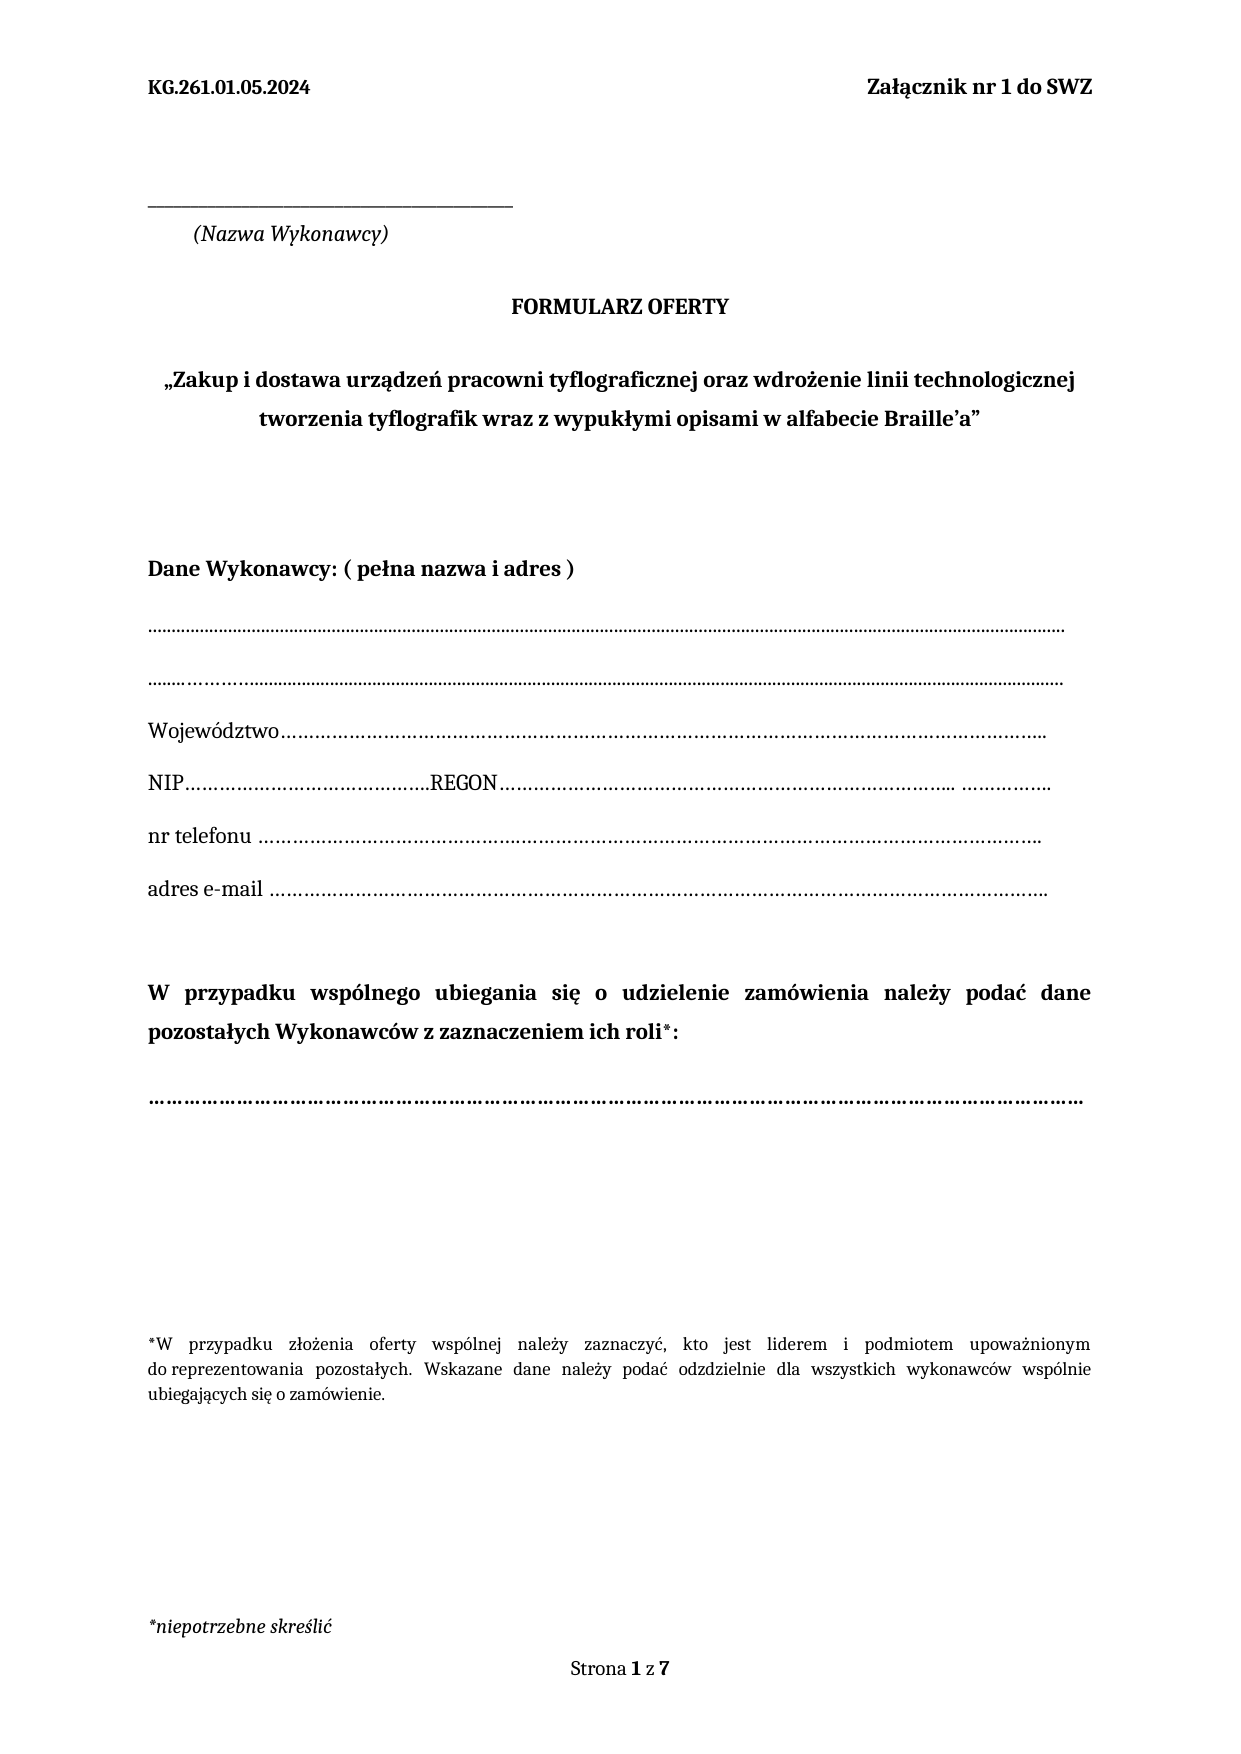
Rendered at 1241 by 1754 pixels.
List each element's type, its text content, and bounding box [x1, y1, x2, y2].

text nr telefonu ……………………………………….………………………………………………………………………………. [148, 823, 1093, 849]
text (Nazwa Wykonawcy) [148, 221, 1093, 247]
text ................................................................................................................................................................................................... [148, 612, 1093, 638]
text ___________________________________________ [148, 184, 1093, 211]
text ........…………............................................................................................................................................................................ [148, 665, 1093, 691]
text *W przypadku złożenia oferty wspólnej należy zaznaczyć, kto jest liderem i podmiotem upoważnionym do reprezentowania pozostałych. Wskazane dane należy podać odzdzielnie dla wszystkich wykonawców wspólnie ubiegających się o zamówienie. [148, 1334, 1093, 1405]
text adres e-mail ………………………………………………………………………………………………………………………. [148, 876, 1093, 902]
text …………………………………………………………………………………………………………………………………………… [148, 1083, 1093, 1110]
text NIP…………………………………….REGON…………………………………………………………………….. ……………. [148, 770, 1093, 797]
text „Zakup i dostawa urządzeń pracowni tyflograficznej oraz wdrożenie linii technologicznej tworzenia tyflografik wraz z wypukłymi opisami w alfabecie Braille’a” [148, 367, 1093, 433]
text Dane Wykonawcy: ( pełna nazwa i adres ) [148, 556, 1093, 582]
text FORMULARZ OFERTY [148, 294, 1093, 320]
text W przypadku wspólnego ubiegania się o udzielenie zamówienia należy podać dane pozostałych Wykonawców z zaznaczeniem ich roli*: [148, 979, 1093, 1045]
text Województwo…………………………………………………………………………………………………………………….. [148, 717, 1093, 744]
